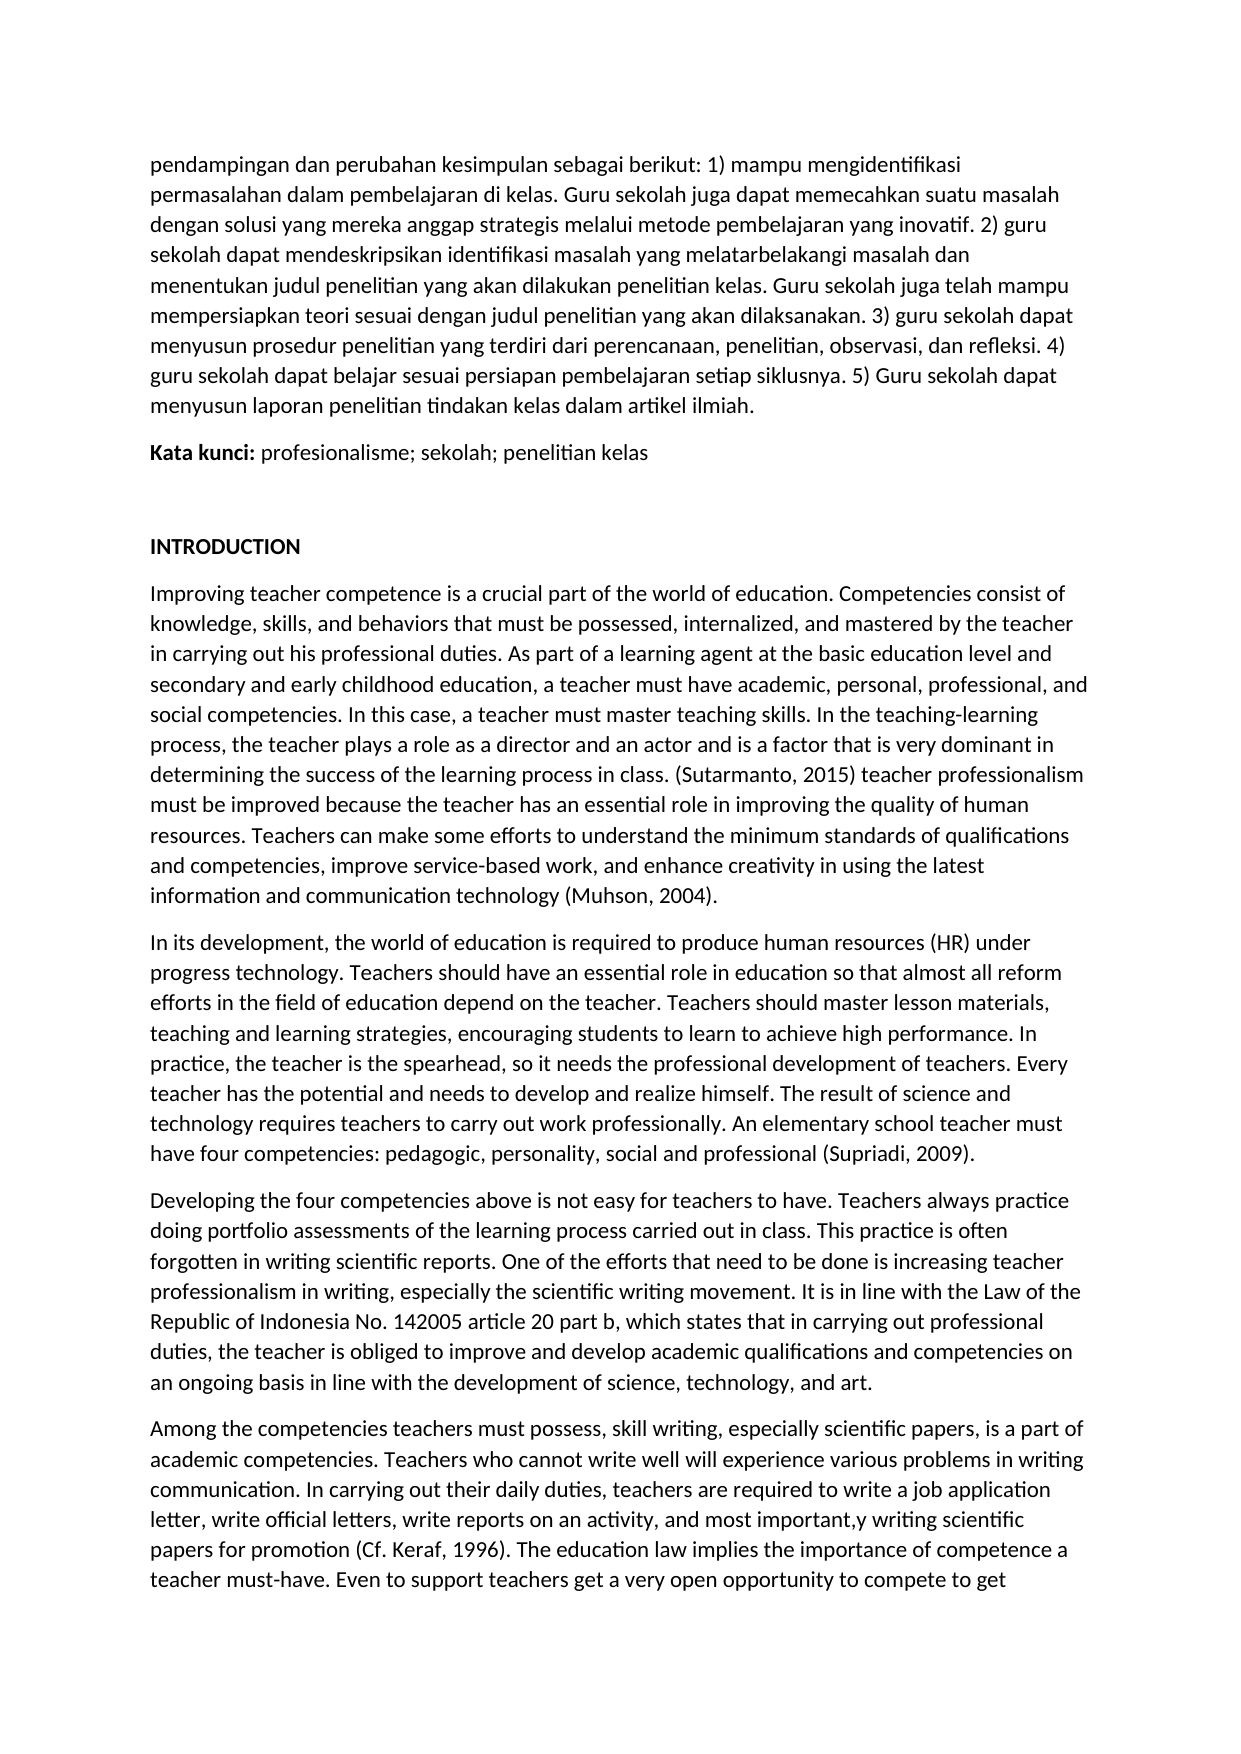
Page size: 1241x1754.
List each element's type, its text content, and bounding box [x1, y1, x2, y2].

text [150, 1414, 1090, 1594]
text Developing the four competencies above is not easy for teachers to have. Teachers always practice doing portfolio assessments of the learning process carried out in class. This practice is often forgotten in writing scientific reports. One of the efforts that need to be done is increasing teacher professionalism in writing, especially the scientific writing movement. It is in line with the Law of the Republic of Indonesia No. 142005 article 20 part b, which states that in carrying out professional duties, the teacher is obliged to improve and develop academic qualifications and competencies on an ongoing basis in line with the development of science, technology, and art. [150, 1186, 1090, 1396]
text In its development, the world of education is required to produce human resources (HR) under progress technology. Teachers should have an essential role in education so that almost all reform efforts in the field of education depend on the teacher. Teachers should master lesson materials, teaching and learning strategies, encouraging students to learn to achieve high performance. In practice, the teacher is the spearhead, so it needs the professional development of teachers. Every teacher has the potential and needs to develop and realize himself. The result of science and technology requires teachers to carry out work professionally. An elementary school teacher must have four competencies: pedagogic, personality, social and professional (Supriadi, 2009). [150, 928, 1090, 1168]
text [150, 150, 1090, 420]
text Improving teacher competence is a crucial part of the world of education. Competencies consist of knowledge, skills, and behaviors that must be possessed, internalized, and mastered by the teacher in carrying out his professional duties. As part of a learning agent at the basic education level and secondary and early childhood education, a teacher must have academic, personal, professional, and social competencies. In this case, a teacher must master teaching skills. In the teaching-learning process, the teacher plays a role as a director and an actor and is a factor that is very dominant in determining the success of the learning process in class. (Sutarmanto, 2015) teacher professionalism must be improved because the teacher has an essential role in improving the quality of human resources. Teachers can make some efforts to understand the minimum standards of qualifications and competencies, improve service-based work, and enhance creativity in using the latest information and communication technology (Muhson, 2004). [150, 579, 1090, 909]
text INTRODUCTION [150, 532, 1090, 560]
text Kata kunci: profesionalisme; sekolah; penelitian kelas [150, 438, 1090, 467]
